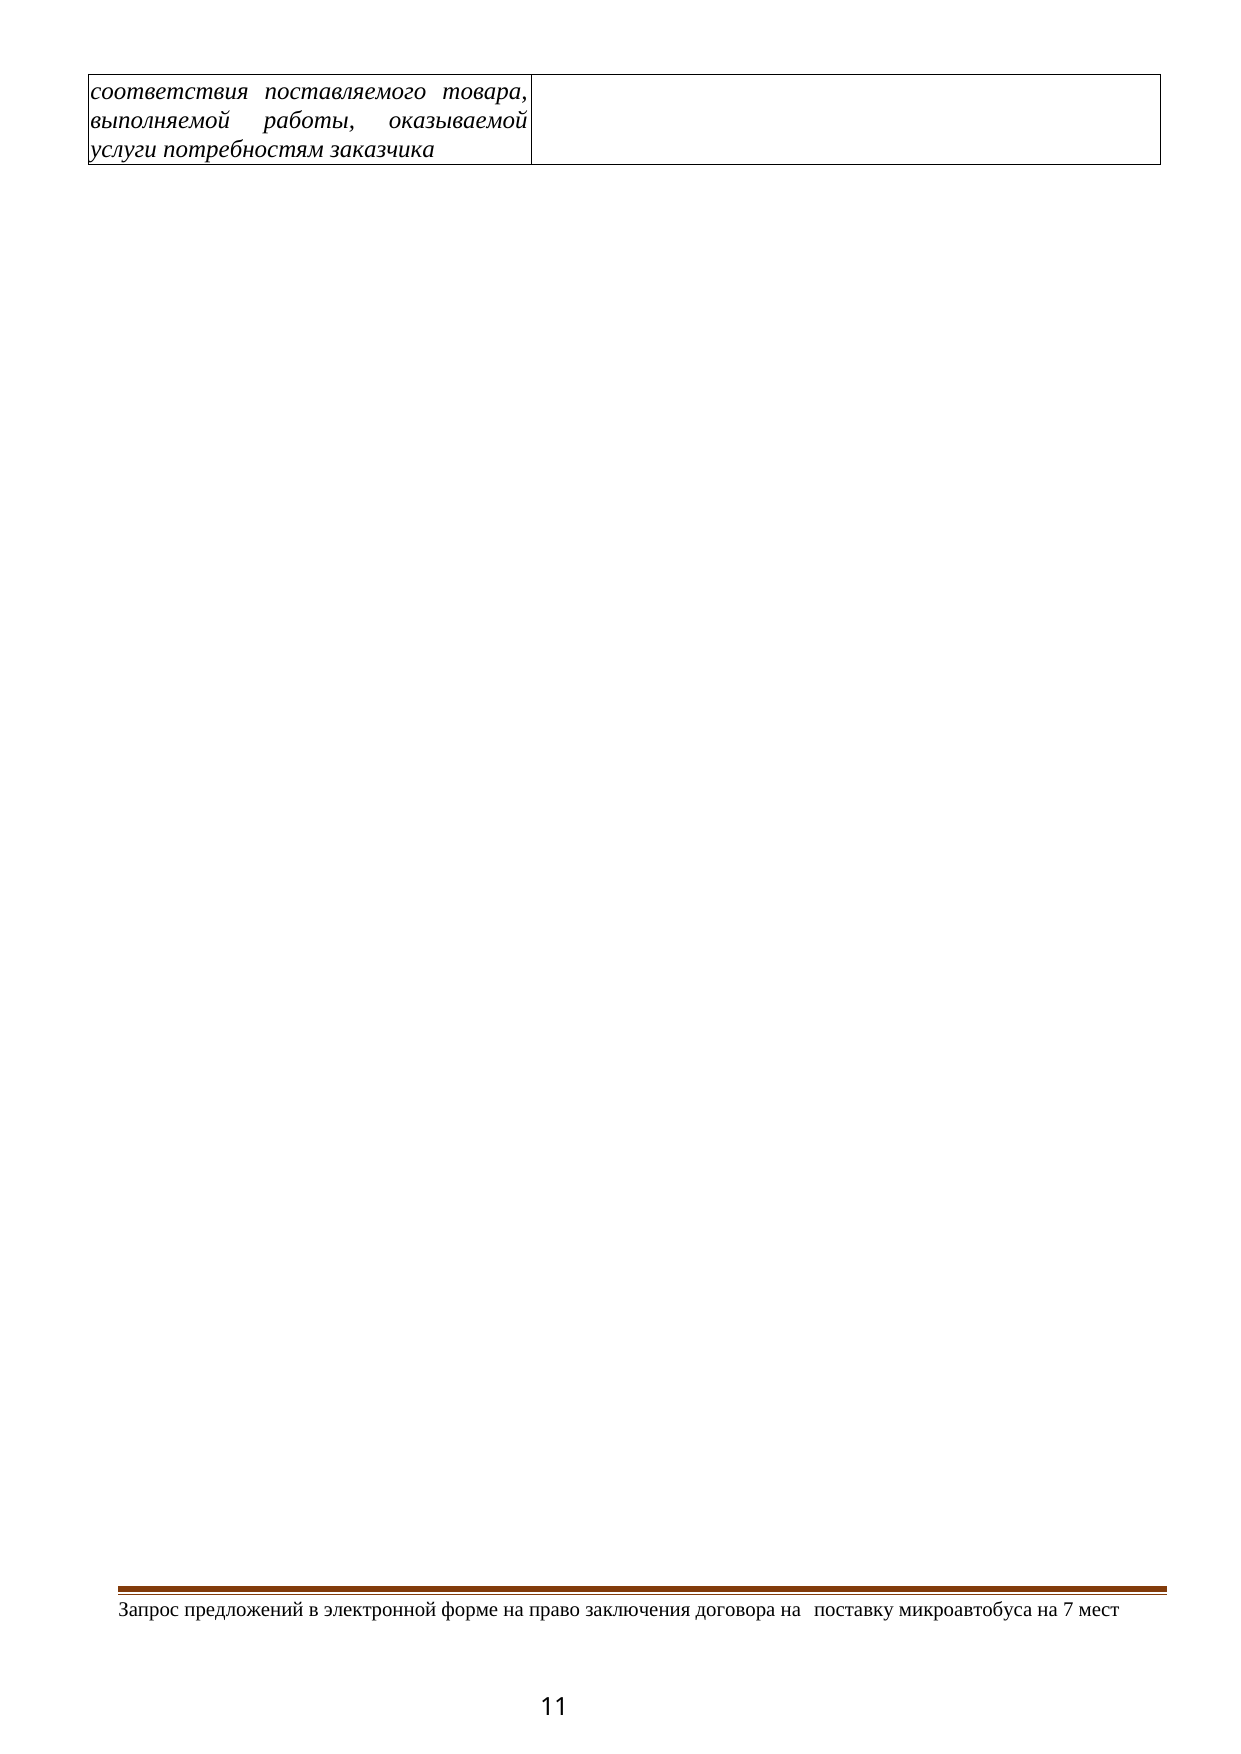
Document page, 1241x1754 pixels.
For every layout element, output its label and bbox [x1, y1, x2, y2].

table_cell [532, 75, 1160, 164]
table_cell [89, 75, 531, 164]
